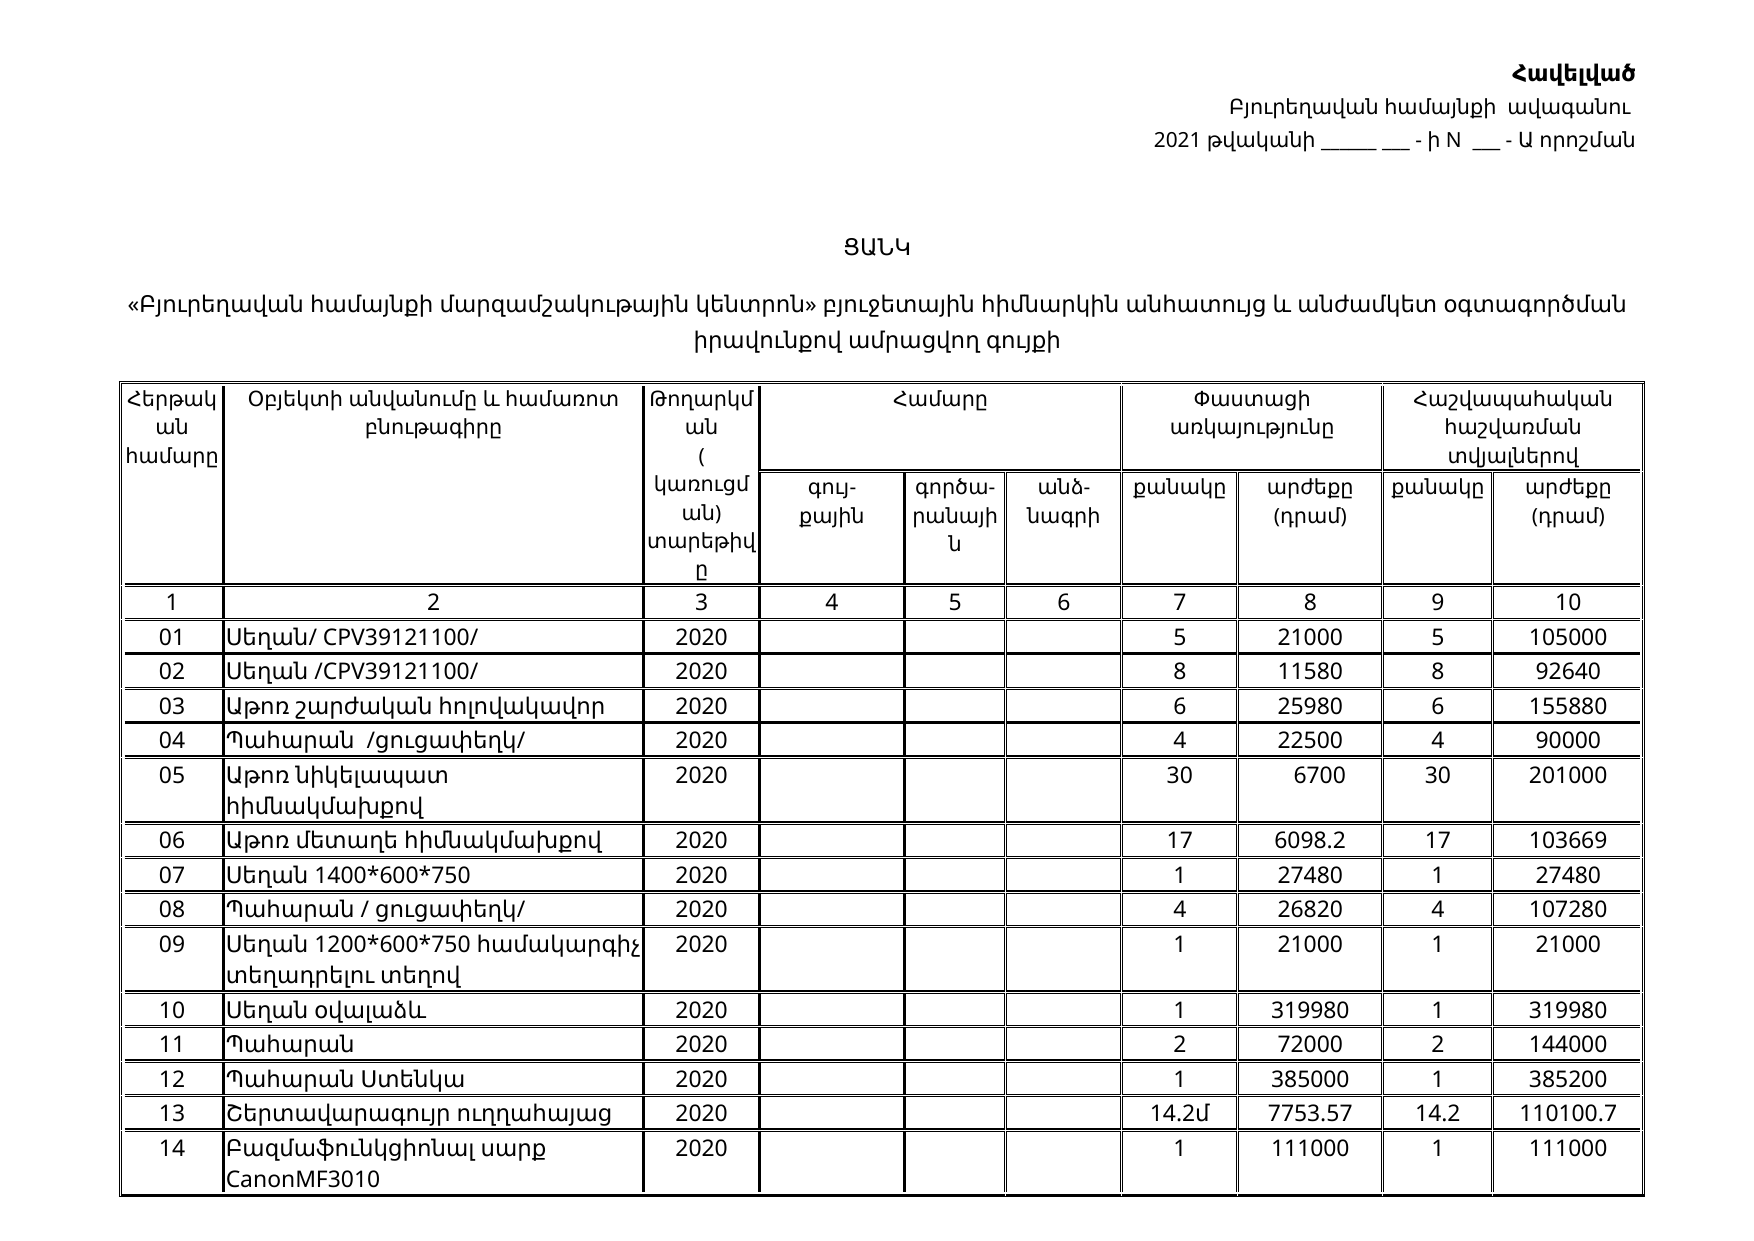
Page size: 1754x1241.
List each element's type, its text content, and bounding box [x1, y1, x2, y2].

table_cell 22500 [1239, 724, 1381, 755]
table_cell 4 [1123, 724, 1236, 755]
table_cell 90000 [1494, 721, 1642, 755]
table_cell 6 [1007, 587, 1120, 617]
table_cell 21000 [1239, 621, 1381, 652]
table_cell 111000 [1493, 1128, 1642, 1194]
table_cell [1007, 1097, 1120, 1128]
table_cell 1 [1384, 859, 1491, 890]
table_cell Սեղան/ CPV39121100/ [225, 621, 642, 652]
table_cell 2020 [645, 655, 758, 686]
table_cell 03 [122, 686, 222, 721]
table_cell քանակը [1123, 473, 1236, 583]
table_cell [1007, 690, 1120, 721]
table_cell 2 [225, 587, 642, 617]
table_cell 27480 [1239, 859, 1381, 890]
table_cell [1007, 621, 1120, 652]
table_cell [761, 759, 903, 821]
table_cell 10 [122, 990, 222, 1025]
table_cell 9 [1384, 587, 1491, 617]
table_cell [1007, 994, 1120, 1025]
table_cell 30 [1384, 759, 1491, 821]
table_cell 01 [122, 618, 222, 652]
table_cell 02 [122, 652, 222, 686]
table_cell 12 [122, 1059, 222, 1094]
table_cell 105000 [1494, 618, 1642, 652]
table_cell 2020 [643, 1132, 759, 1194]
table_cell [1007, 928, 1120, 990]
table_cell 1 [1384, 994, 1491, 1025]
table_cell Սեղան /CPV39121100/ [225, 655, 642, 686]
table_cell Շերտավարագույր ուղղահայաց [225, 1097, 642, 1128]
table_cell 8 [1239, 587, 1381, 617]
table_cell 111000 [1238, 1132, 1382, 1194]
table_cell [761, 928, 903, 990]
table_cell 4 [1384, 894, 1491, 924]
table_cell [906, 825, 1004, 856]
table_header Համարը [759, 384, 1122, 469]
table_cell [906, 928, 1004, 990]
table_cell Պահարան [225, 1028, 642, 1059]
table_cell 107280 [1494, 890, 1642, 924]
table_header Հաշվապահական հաշվառման տվյալներով [1383, 384, 1642, 469]
table_cell [1007, 1063, 1120, 1094]
table_cell 72000 [1239, 1028, 1381, 1059]
table_cell 1 [1122, 1132, 1237, 1194]
table_cell 2020 [645, 859, 758, 890]
table_cell 2020 [645, 759, 758, 821]
table_cell Աթոռ նիկելապատ հիմնակմախքով [225, 759, 642, 821]
table_cell 110100.7 [1493, 1094, 1643, 1128]
table_cell Պահարան /ցուցափեղկ/ [225, 724, 642, 755]
table_cell 2020 [645, 825, 758, 856]
table_cell քանակը [1384, 473, 1491, 583]
table_cell [1007, 825, 1120, 856]
table_cell 4 [761, 587, 903, 617]
table_cell 13 [120, 1094, 223, 1128]
table_cell անձ- նագրի [1007, 473, 1120, 583]
table_header Հերթական համարը [122, 384, 223, 583]
table_cell 6700 [1239, 759, 1381, 821]
table_cell 319980 [1494, 990, 1642, 1025]
table_cell [761, 655, 903, 686]
table_header Օբյեկտի անվանումը և համառոտ բնութագիրը [223, 384, 643, 583]
table_cell 8 [1123, 655, 1236, 686]
table_cell 385000 [1239, 1063, 1381, 1094]
table_cell 2020 [645, 724, 758, 755]
table_cell 5 [906, 587, 1004, 617]
table_cell 11580 [1239, 655, 1381, 686]
table_cell 2020 [645, 994, 758, 1025]
table_cell 1 [1123, 928, 1236, 990]
table_cell 2020 [645, 621, 758, 652]
table_cell 17 [1384, 825, 1491, 856]
table_cell [761, 1028, 903, 1059]
table_cell [904, 1132, 1006, 1194]
table_cell [906, 621, 1004, 652]
table_cell [761, 894, 903, 924]
table_cell 10 [1494, 583, 1642, 617]
table_cell 14 [122, 1128, 223, 1194]
table_cell 14.2 [1384, 1097, 1491, 1128]
table_cell [906, 690, 1004, 721]
table_cell 319980 [1239, 994, 1381, 1025]
table_cell 385200 [1494, 1059, 1642, 1094]
table_cell 30 [1123, 759, 1236, 821]
table_cell 2 [1123, 1028, 1236, 1059]
table_cell [906, 994, 1004, 1025]
table_cell [1007, 655, 1120, 686]
table_cell 17 [1123, 825, 1236, 856]
table_cell [761, 825, 903, 856]
table_cell 1 [1384, 928, 1491, 990]
table_cell 5 [1384, 621, 1491, 652]
table_cell Աթոռ մետաղե հիմնակմախքով [225, 825, 642, 856]
table_cell 92640 [1494, 652, 1642, 686]
table_cell 4 [1384, 724, 1491, 755]
table_header Թողարկման (կառուցման) տարեթիվը [643, 384, 759, 583]
table_cell Բազմաֆունկցիոնալ սարք CanonMF3010 [223, 1132, 643, 1194]
table_cell [761, 859, 903, 890]
table_cell 3 [645, 587, 758, 617]
table_cell 2020 [645, 1097, 758, 1128]
table_cell [761, 1097, 903, 1128]
table_cell 155880 [1494, 686, 1642, 721]
table_cell 2020 [645, 1063, 758, 1094]
table_cell 25980 [1239, 690, 1381, 721]
table_cell 6 [1384, 690, 1491, 721]
table_cell [761, 690, 903, 721]
table_cell [761, 994, 903, 1025]
table_cell 08 [122, 890, 222, 924]
table_cell արժեքը (դրամ) [1239, 473, 1381, 583]
table_cell Պահարան / ցուցափեղկ/ [225, 894, 642, 924]
table_cell Սեղան օվալաձև [225, 994, 642, 1025]
table_cell [1007, 894, 1120, 924]
table_cell [906, 1028, 1004, 1059]
table_cell 07 [120, 856, 223, 890]
table_cell գույ- քային [761, 473, 903, 583]
table_cell 27480 [1493, 856, 1643, 890]
table_cell [1007, 724, 1120, 755]
table_cell 4 [1123, 894, 1236, 924]
table_cell 1 [122, 583, 222, 617]
text Հավելված Բյուրեղավան համայնքի ավագանու 2021 թվականի ______ ___ - ի N ___ - Ա որոշման [118, 57, 1636, 153]
table_cell [761, 621, 903, 652]
table_cell [906, 859, 1004, 890]
table_cell [1006, 1132, 1122, 1194]
table_cell 103669 [1494, 821, 1642, 856]
table_cell 1 [1123, 1063, 1236, 1094]
table_cell 6 [1123, 690, 1236, 721]
table_cell Պահարան Ստենկա [225, 1063, 642, 1094]
table_cell [1007, 759, 1120, 821]
table_cell Սեղան 1400*600*750 [225, 859, 642, 890]
table_cell 21000 [1239, 928, 1381, 990]
table_cell [761, 1063, 903, 1094]
table_cell 06 [122, 821, 222, 856]
table_cell 2 [1384, 1028, 1491, 1059]
table_header Փաստացի առկայությունը [1122, 384, 1382, 469]
table_cell [906, 894, 1004, 924]
table_cell 2020 [645, 894, 758, 924]
table_cell 1 [1383, 1132, 1493, 1194]
table_cell գործա- րանային [906, 473, 1004, 583]
table_cell 26820 [1239, 894, 1381, 924]
table_cell 7753.57 [1239, 1097, 1381, 1128]
table_cell [906, 1097, 1004, 1128]
table_cell 2020 [645, 1028, 758, 1059]
table_cell արժեքը (դրամ) [1494, 469, 1642, 583]
table_cell Սեղան 1200*600*750 համակարգիչ տեղադրելու տեղով [225, 928, 642, 990]
table_cell [906, 1063, 1004, 1094]
table_cell 05 [122, 755, 222, 821]
table_cell 09 [122, 925, 222, 990]
table_cell 7 [1123, 587, 1236, 617]
table_cell 201000 [1494, 755, 1642, 821]
text ՑԱՆԿ [118, 231, 1636, 262]
table_cell 2020 [645, 928, 758, 990]
table_cell 11 [120, 1025, 223, 1059]
text «Բյուրեղավան համայնքի մարզամշակութային կենտրոն» բյուջետային հիմնարկին անհատույց և անժամկետ օգտագործման իրավունքով ամրացվող գույքի [118, 288, 1636, 355]
table_cell [906, 724, 1004, 755]
table_cell 8 [1384, 655, 1491, 686]
table_cell 5 [1123, 621, 1236, 652]
table_cell 1 [1123, 859, 1236, 890]
table_cell [759, 1132, 904, 1194]
table_cell [761, 724, 903, 755]
table_cell 144000 [1493, 1025, 1643, 1059]
table_cell 1 [1384, 1063, 1491, 1094]
table_cell [906, 655, 1004, 686]
table_cell 6098.2 [1239, 825, 1381, 856]
table_cell 04 [122, 721, 222, 755]
table_cell 14.2մ [1123, 1097, 1236, 1128]
table_cell 2020 [645, 690, 758, 721]
table_cell 21000 [1494, 925, 1642, 990]
table_cell 1 [1123, 994, 1236, 1025]
table_cell Աթոռ շարժական հոլովակավոր [225, 690, 642, 721]
table_cell [1007, 859, 1120, 890]
table_cell [1007, 1028, 1120, 1059]
table_cell [906, 759, 1004, 821]
